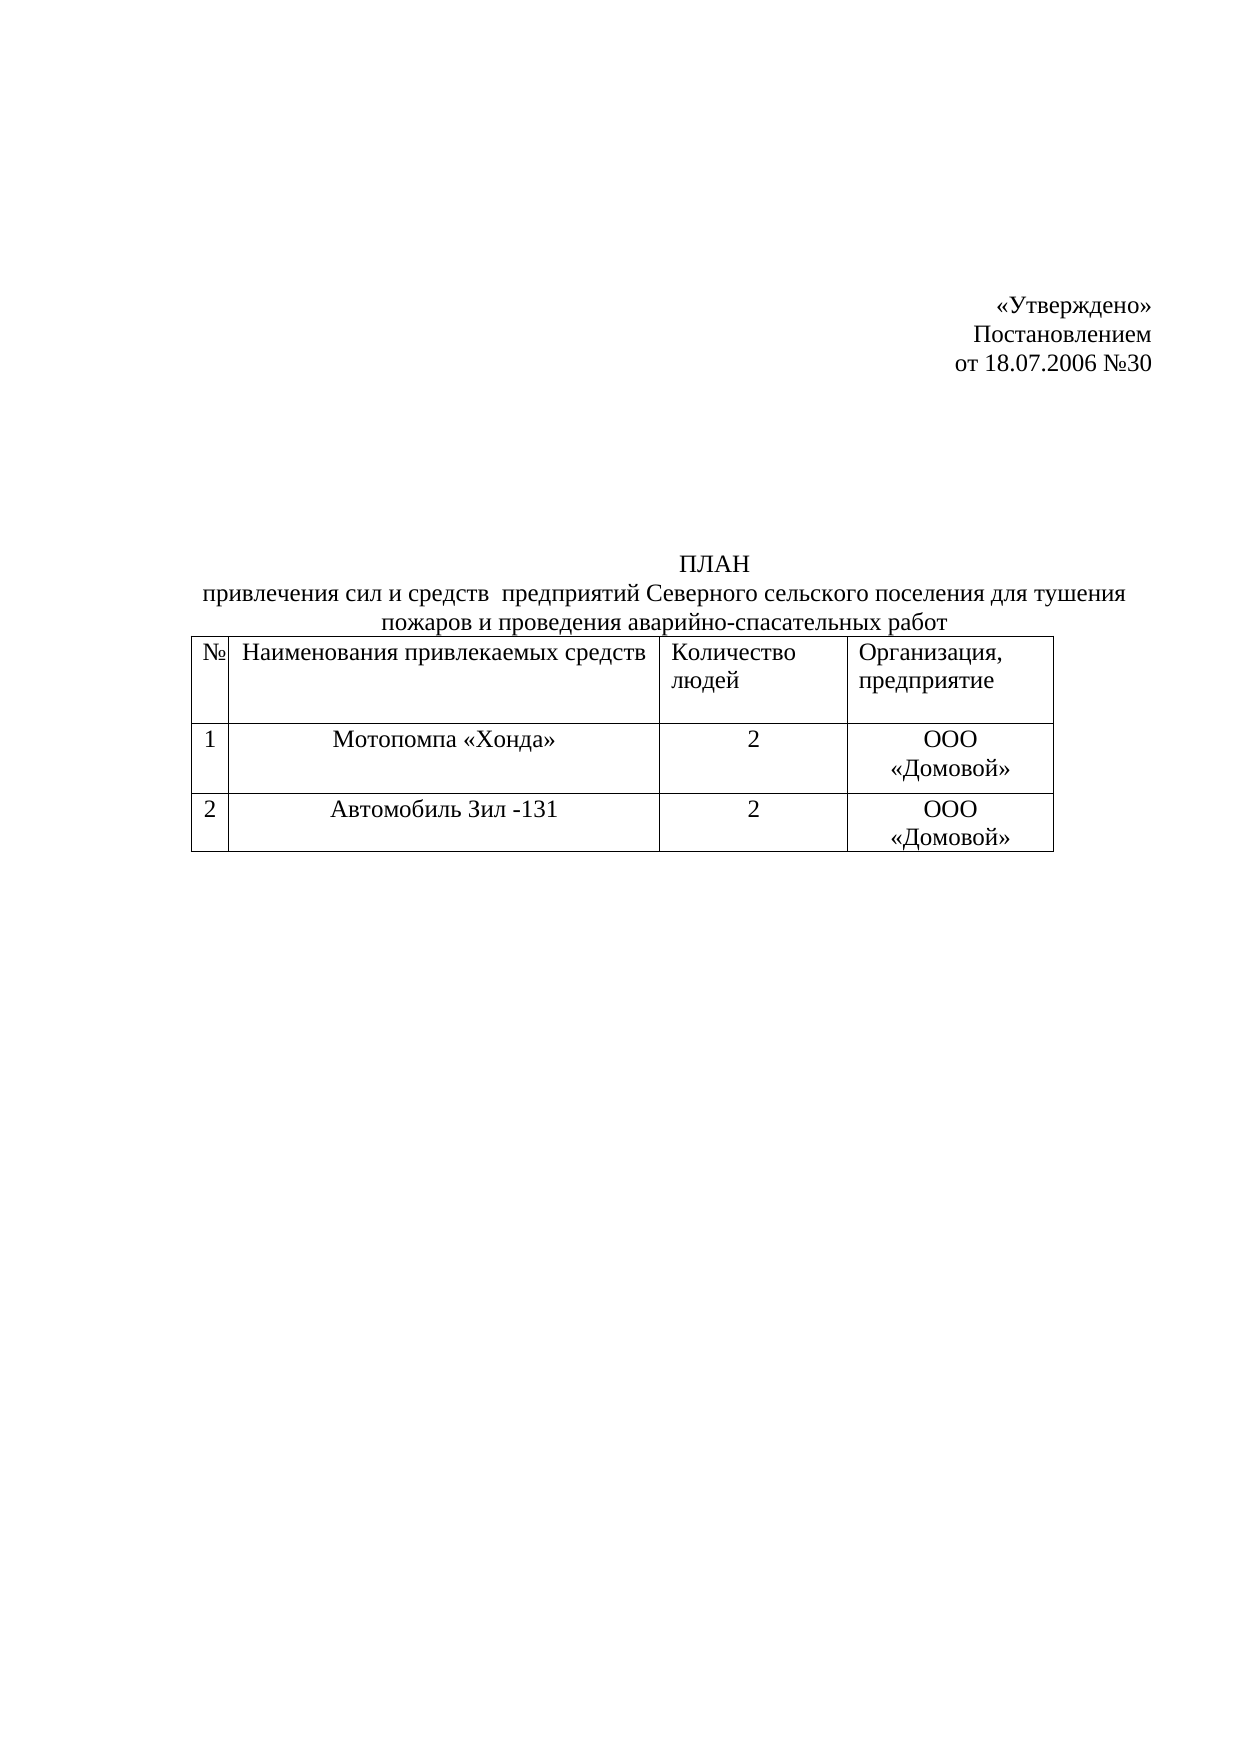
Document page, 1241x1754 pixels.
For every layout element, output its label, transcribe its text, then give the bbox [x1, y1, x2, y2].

table_cell Мотопомпа «Хонда» [229, 724, 659, 793]
table_cell 2 [660, 724, 847, 793]
text ПЛАН [277, 549, 1152, 578]
text от 18.07.2006 №30 [177, 348, 1152, 377]
table_header № [192, 637, 228, 723]
table_cell 2 [660, 794, 847, 851]
text Постановлением [177, 319, 1152, 348]
table_header Организация, предприятие [848, 637, 1053, 723]
table_cell ООО «Домовой» [848, 724, 1053, 793]
table_header Количество людей [660, 637, 847, 723]
text «Утверждено» [177, 291, 1152, 319]
text привлечения сил и средств предприятий Северного сельского поселения для тушения пожаров и проведения аварийно-спасательных работ [177, 578, 1152, 636]
table_cell Автомобиль Зил -131 [229, 794, 659, 851]
table_header Наименования привлекаемых средств [229, 637, 659, 723]
table_cell 2 [192, 794, 228, 851]
table_cell 1 [192, 724, 228, 793]
table_cell ООО «Домовой» [848, 794, 1053, 851]
